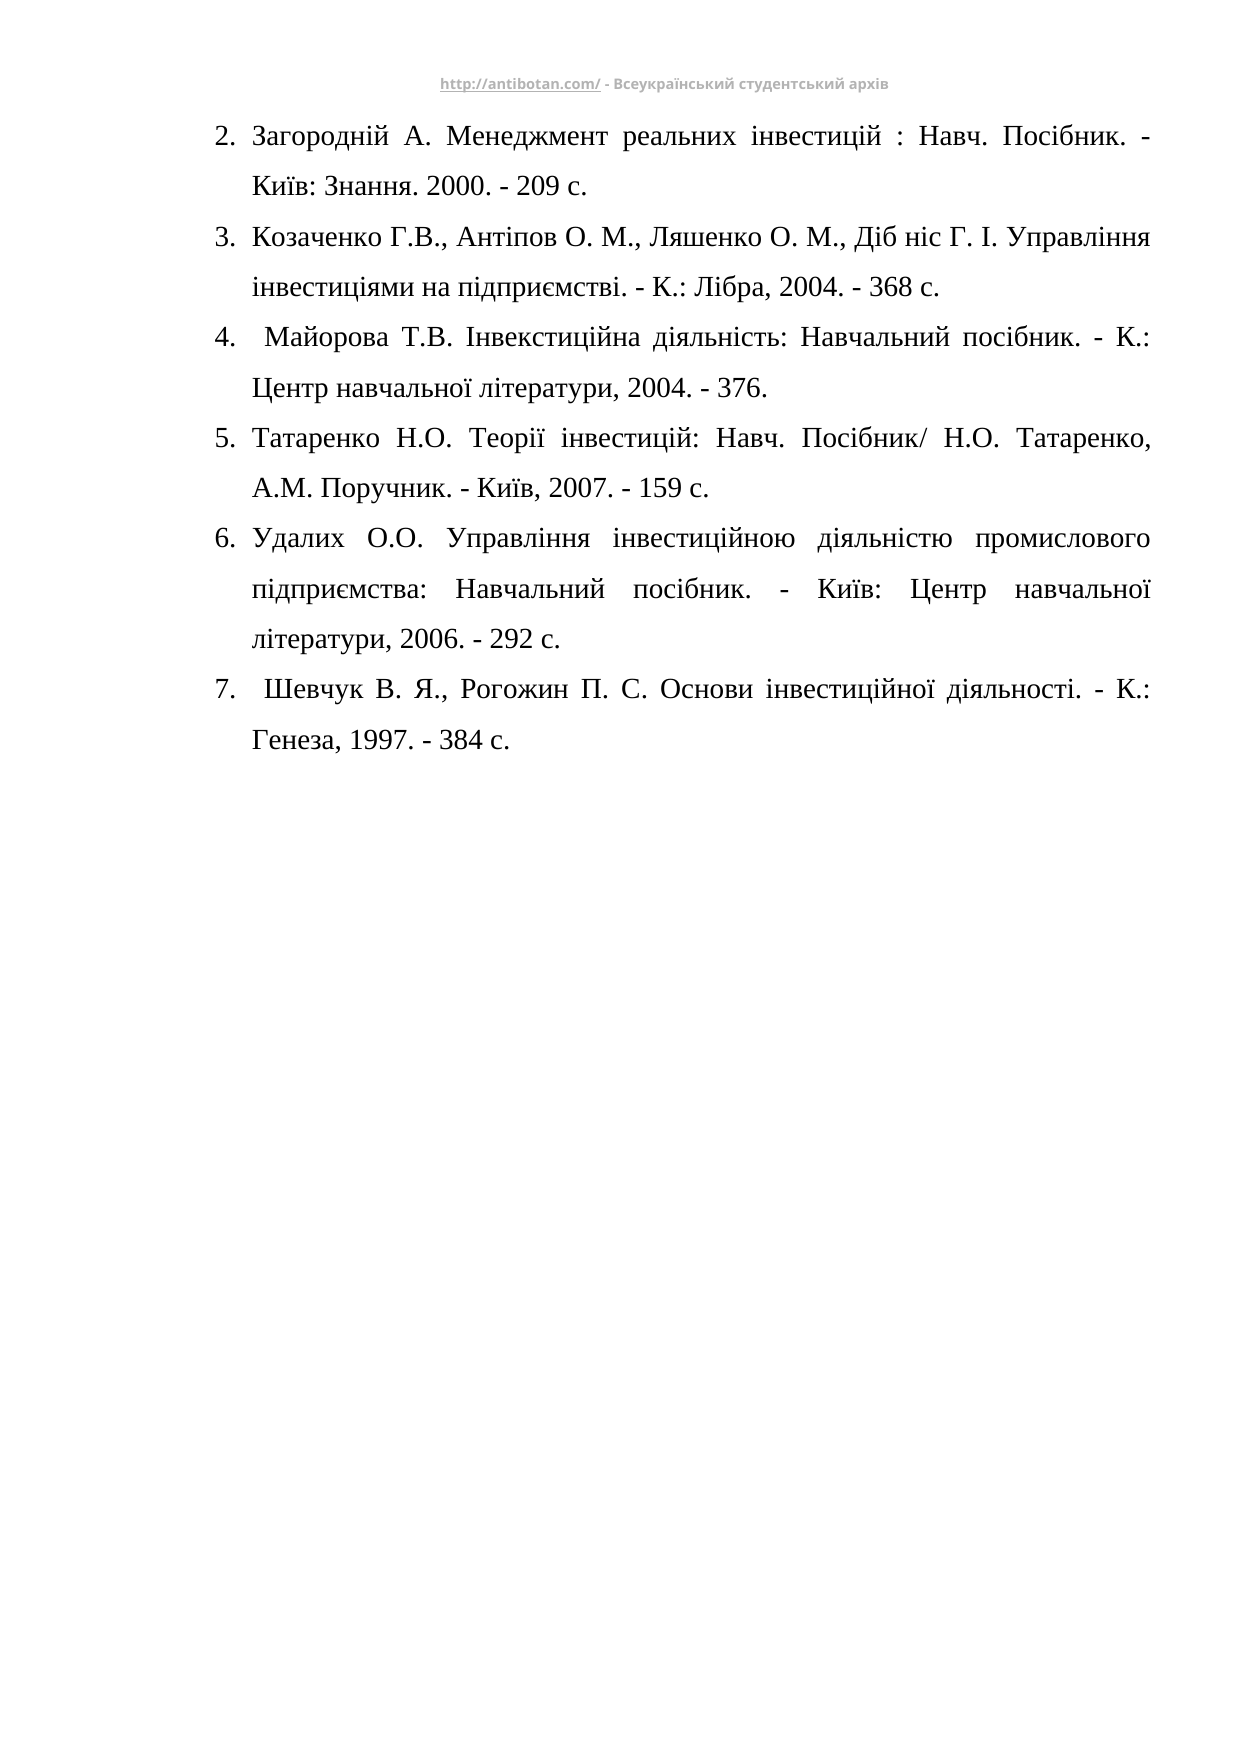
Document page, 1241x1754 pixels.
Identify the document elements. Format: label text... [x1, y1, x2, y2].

list Татаренко Н.О. Теорії інвестицій: Навч. Посібник/ Н.О. Татаренко, А.М. Поручник. - Київ, 2007. - 159 с. [214, 420, 1152, 504]
list Загородній А. Менеджмент реальних інвестицій : Навч. Посібник. -Київ: Знання. 2000. - 209 с. [214, 118, 1152, 202]
list Шевчук В. Я., Рогожин П. С. Основи інвестиційної діяльності. - К.: Генеза, 1997. - 384 с. [214, 672, 1152, 755]
list Майорова Т.В. Інвекстиційна діяльність: Навчальний посібник. - К.: Центр навчальної літератури, 2004. - 376. [214, 319, 1152, 403]
list Удалих О.О. Управління інвестиційною діяльністю промислового підприємства: Навчальний посібник. - Київ: Центр навчальної літератури, 2006. - 292 с. [214, 521, 1152, 655]
list Козаченко Г.В., Антіпов О. М., Ляшенко О. М., Діб ніс Г. І. Управління інвестиціями на підприємстві. - К.: Лібра, 2004. - 368 с. [214, 219, 1152, 303]
